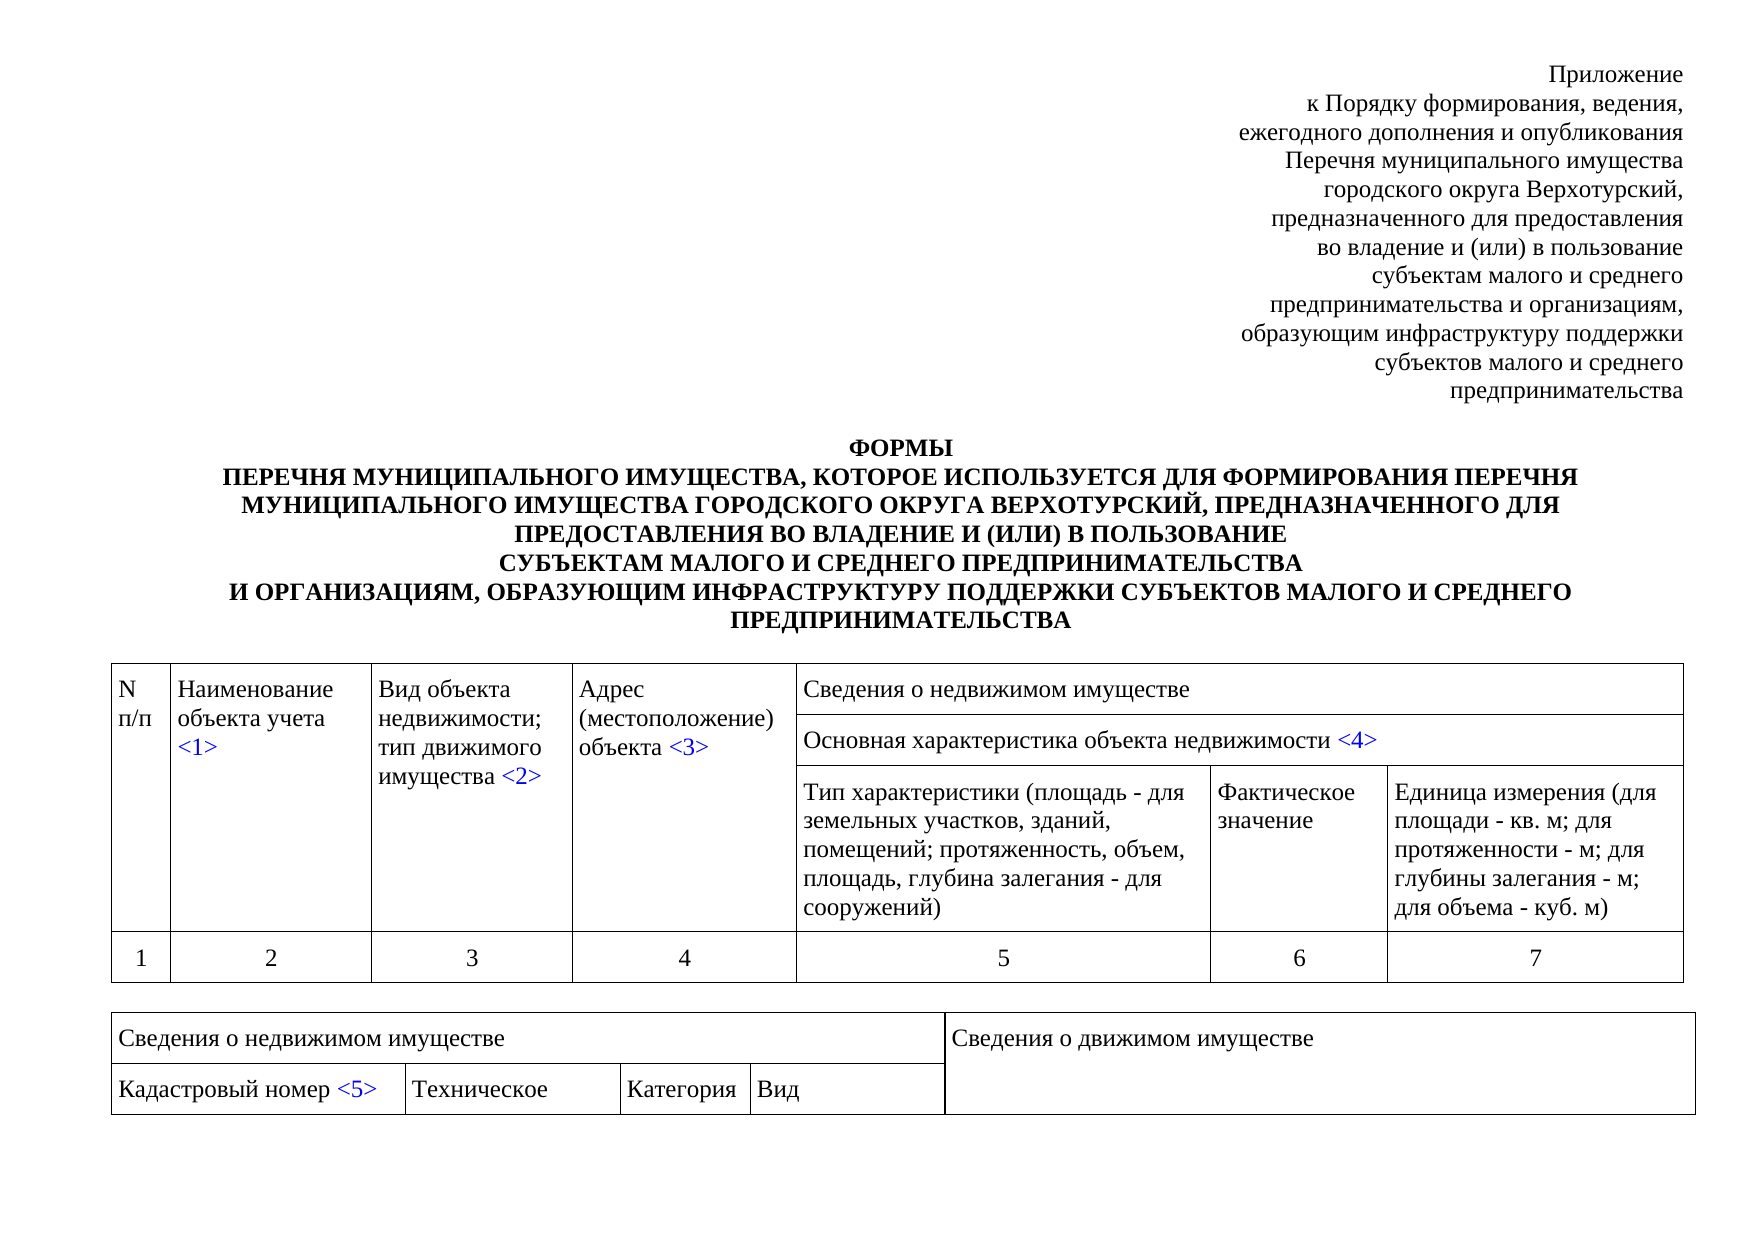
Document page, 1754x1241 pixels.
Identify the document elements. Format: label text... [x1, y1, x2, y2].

title ПЕРЕЧНЯ МУНИЦИПАЛЬНОГО ИМУЩЕСТВА, КОТОРОЕ ИСПОЛЬЗУЕТСЯ ДЛЯ ФОРМИРОВАНИЯ ПЕРЕЧНЯ МУНИЦИПАЛЬНОГО ИМУЩЕСТВА ГОРОДСКОГО ОКРУГА ВЕРХОТУРСКИЙ, ПРЕДНАЗНАЧЕННОГО ДЛЯ ПРЕДОСТАВЛЕНИЯ ВО ВЛАДЕНИЕ И (ИЛИ) В ПОЛЬЗОВАНИЕ [118, 462, 1683, 548]
table_cell 5 [797, 932, 1210, 982]
text субъектов малого и среднего [118, 347, 1683, 375]
title ФОРМЫ [118, 433, 1683, 462]
table_cell 6 [1211, 932, 1387, 982]
table_header Сведения о недвижимом имуществе [797, 664, 1683, 714]
text образующим инфраструктуру поддержки [118, 318, 1683, 347]
text к Порядку формирования, ведения, [118, 88, 1683, 117]
text предпринимательства [118, 375, 1683, 404]
text городского округа Верхотурский, [118, 174, 1683, 203]
text предназначенного для предоставления [118, 203, 1683, 232]
title И ОРГАНИЗАЦИЯМ, ОБРАЗУЮЩИМ ИНФРАСТРУКТУРУ ПОДДЕРЖКИ СУБЪЕКТОВ МАЛОГО И СРЕДНЕГО ПРЕДПРИНИМАТЕЛЬСТВА [118, 577, 1683, 634]
title СУБЪЕКТАМ МАЛОГО И СРЕДНЕГО ПРЕДПРИНИМАТЕЛЬСТВА [118, 548, 1683, 577]
table_cell Кадастровый номер <5> [112, 1064, 405, 1114]
table_cell 7 [1388, 932, 1683, 982]
table_cell 3 [372, 932, 572, 982]
text во владение и (или) в пользование [118, 232, 1683, 260]
table_cell 4 [573, 932, 796, 982]
text Перечня муниципального имущества [118, 145, 1683, 174]
table_header N п/п [112, 664, 170, 931]
table_cell Фактическое значение [1211, 766, 1387, 931]
table_header Вид объекта недвижимости; тип движимого имущества <2> [372, 664, 572, 931]
text субъектам малого и среднего [118, 260, 1683, 289]
table_cell Тип характеристики (площадь - для земельных участков, зданий, помещений; протяженность, объем, площадь, глубина залегания - для сооружений) [797, 766, 1210, 931]
table_cell 2 [171, 932, 371, 982]
text ежегодного дополнения и опубликования [118, 117, 1683, 145]
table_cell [751, 1064, 944, 1114]
text Приложение [118, 59, 1683, 88]
table_cell 1 [112, 932, 170, 982]
table_header Адрес (местоположение) объекта <3> [573, 664, 796, 931]
table_header Сведения о недвижимом имуществе [112, 1013, 944, 1063]
table_cell Единица измерения (для площади - кв. м; для протяженности - м; для глубины залегания - м; для объема - куб. м) [1388, 766, 1683, 931]
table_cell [621, 1064, 750, 1114]
table_cell Основная характеристика объекта недвижимости <4> [797, 715, 1683, 765]
table_header Сведения о движимом имуществе [946, 1013, 1695, 1114]
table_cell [406, 1064, 620, 1114]
table_header Наименование объекта учета <1> [171, 664, 371, 931]
text предпринимательства и организациям, [118, 289, 1683, 318]
